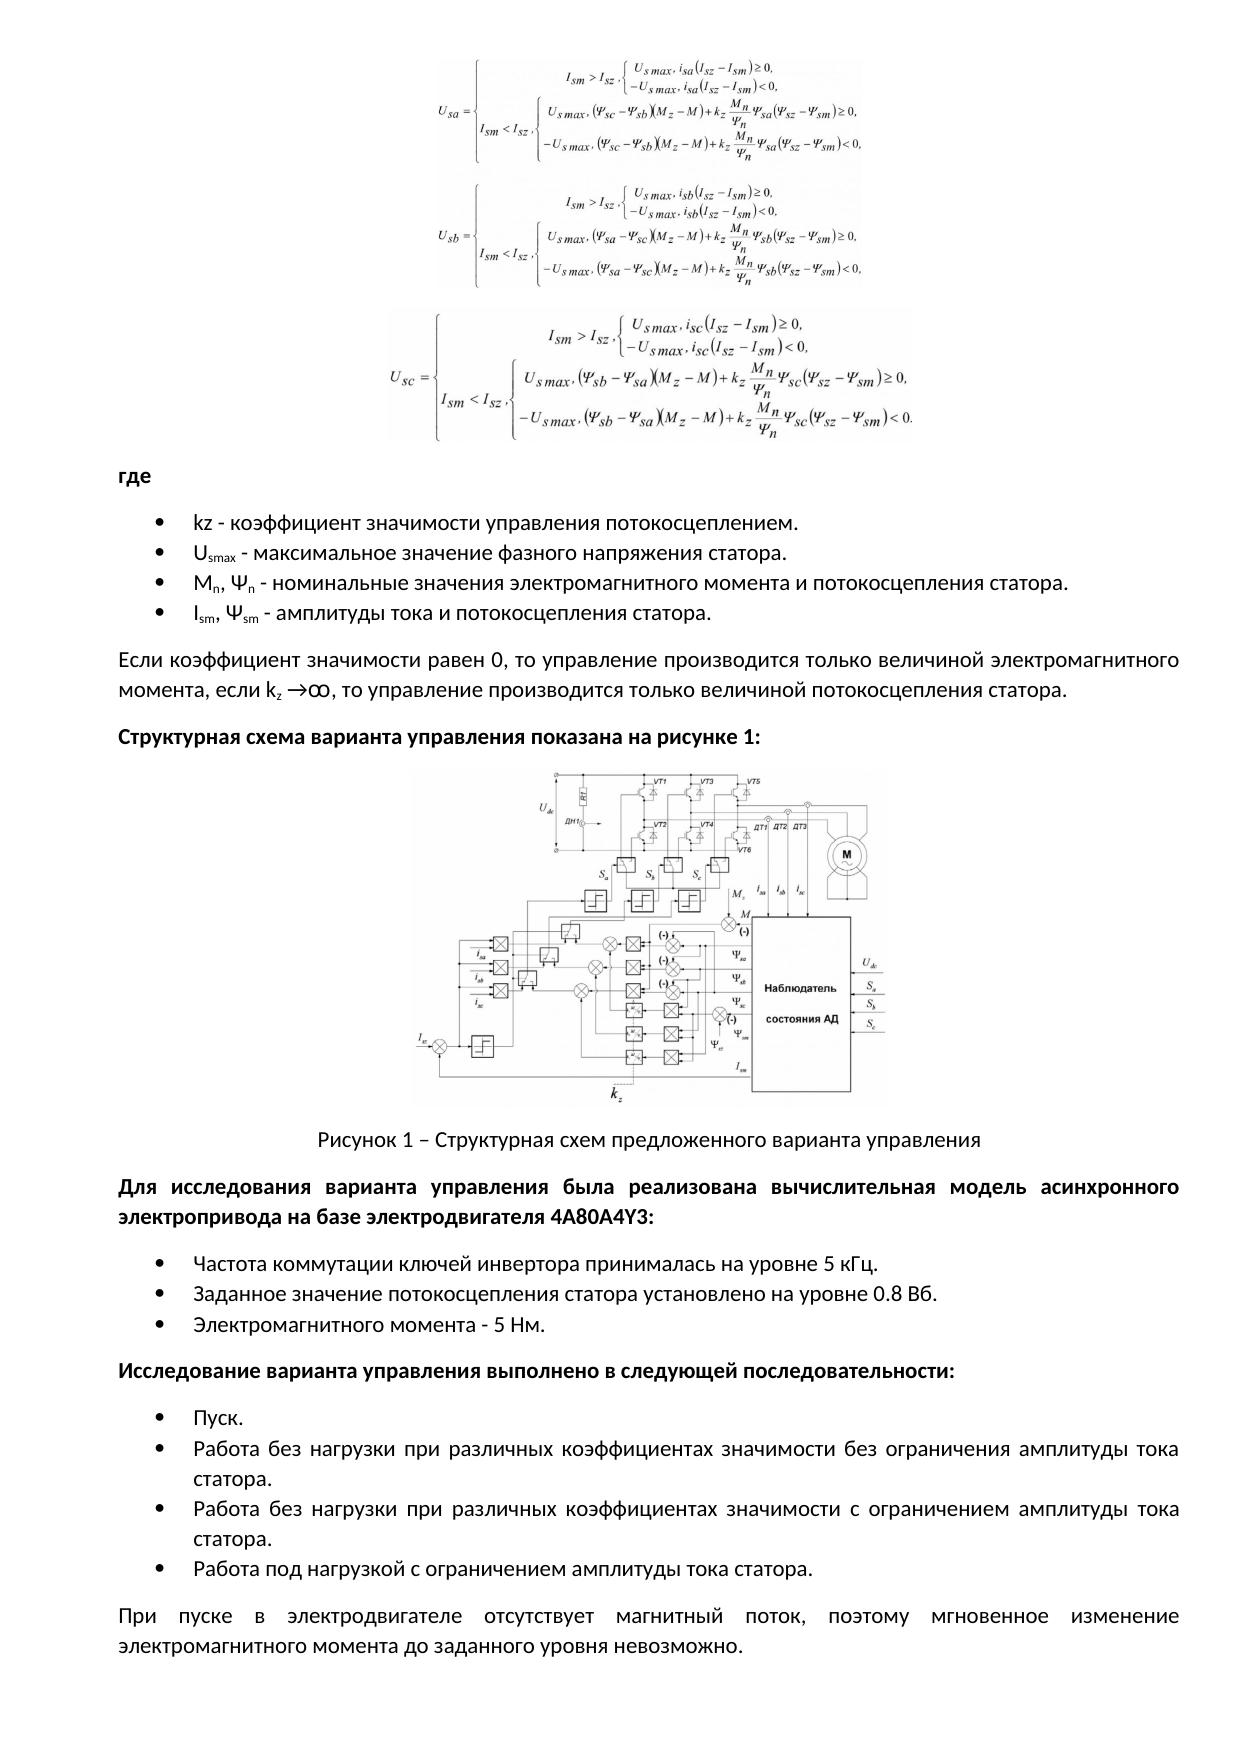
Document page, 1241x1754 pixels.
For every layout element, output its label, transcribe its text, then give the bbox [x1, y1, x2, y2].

picture [411, 769, 888, 1107]
list Работа под нагрузкой с ограничением амплитуды тока статора. [156, 1554, 1181, 1582]
text При пуске в электродвигателе отсутствует магнитный поток, поэтому мгновенное изменение электромагнитного момента до заданного уровня невозможно. [118, 1601, 1181, 1659]
list Частота коммутации ключей инвертора принималась на уровне 5 кГц. [156, 1249, 1181, 1277]
list Ism, Ψsm - амплитуды тока и потокосцепления статора. [156, 598, 1181, 626]
text Исследование варианта управления выполнено в следующей последовательности: [118, 1357, 1181, 1384]
text Структурная схема варианта управления показана на рисунке 1: [118, 722, 1181, 750]
text Рисунок 1 – Структурная схем предложенного варианта управления [118, 1125, 1181, 1153]
list Работа без нагрузки при различных коэффициентах значимости без ограничения амплитуды тока статора. [156, 1434, 1181, 1492]
picture [387, 307, 913, 442]
text Для исследования варианта управления была реализована вычислительная модель асинхронного электропривода на базе электродвигателя 4A80A4Y3: [118, 1172, 1181, 1230]
list kz - коэффициент значимости управления потокосцеплением. [156, 508, 1181, 536]
list Электромагнитного момента - 5 Нм. [156, 1310, 1181, 1338]
list Usmax - максимальное значение фазного напряжения статора. [156, 538, 1181, 566]
picture [437, 59, 863, 289]
list Пуск. [156, 1403, 1181, 1431]
list Заданное значение потокосцепления статора установлено на уровне 0.8 Вб. [156, 1279, 1181, 1307]
list Мn, Ψn - номинальные значения электромагнитного момента и потокосцепления статора. [156, 568, 1181, 596]
text где [118, 461, 1181, 489]
list Работа без нагрузки при различных коэффициентах значимости с ограничением амплитуды тока статора. [156, 1494, 1181, 1552]
text Если коэффициент значимости равен 0, то управление производится только величиной электромагнитного момента, если kz →ꚙ, то управление производится только величиной потокосцепления статора. [118, 645, 1181, 703]
